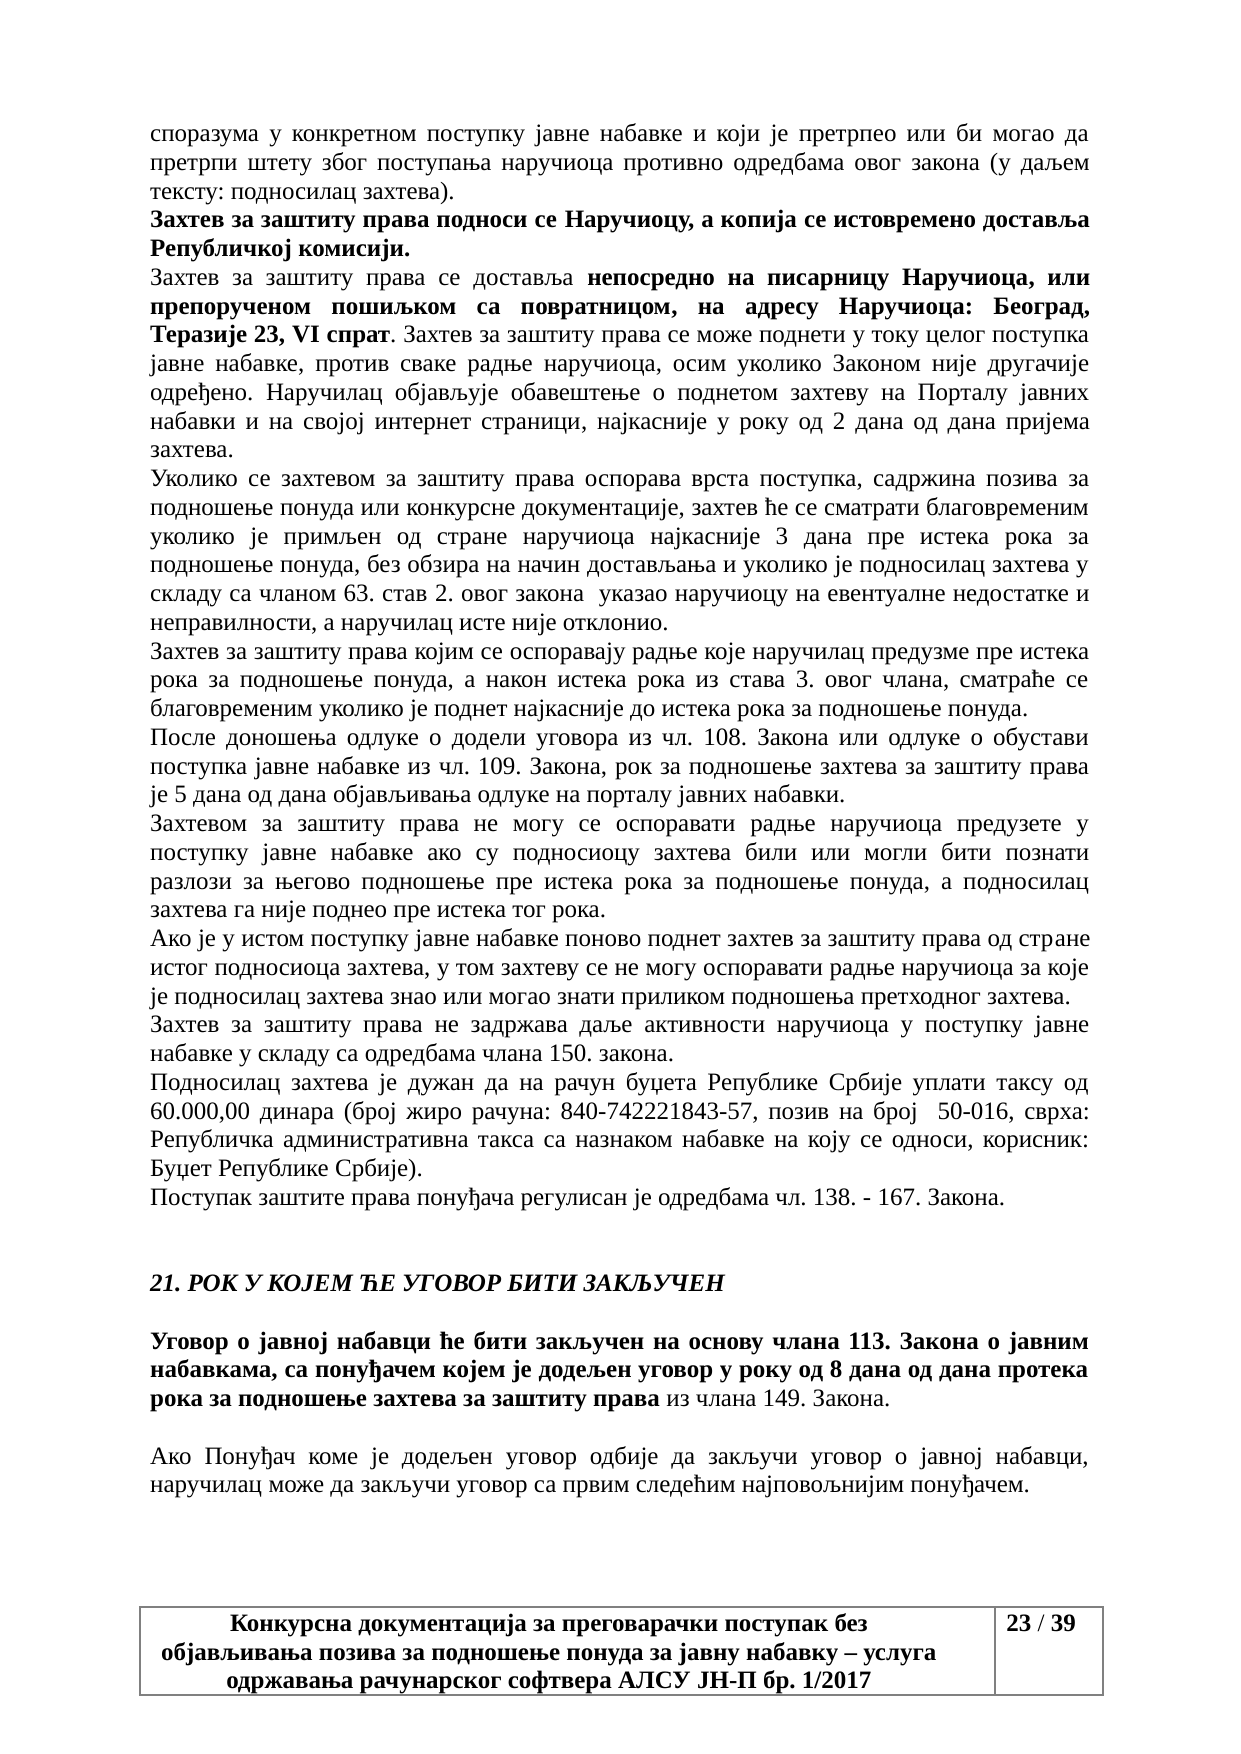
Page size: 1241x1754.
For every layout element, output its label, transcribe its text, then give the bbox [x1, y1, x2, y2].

text Ако је у истом поступку јавне набавке поново поднет захтев за заштиту права од стране истог подносиоца захтева, у том захтеву се не могу оспоравати радње наручиоца за које је подносилац захтева знао или могао знати приликом подношења претходног захтева. [150, 923, 1090, 1009]
text После доношења одлуке о додели уговора из чл. 108. Закона или одлуке о обустави поступка јавне набавке из чл. 109. Закона, рок за подношење захтева за заштиту права је 5 дана од дана објављивања одлуке на порталу јавних набавки. [150, 722, 1090, 808]
text Захтев за заштиту права подноси се Наручиоцу, а копија се истовремено доставља Републичкој комисији. [150, 204, 1090, 262]
text Уговор о јавној набавци ће бити закључен на основу члана 113. Закона о јавним набавкама, са понуђачем којем је додељен уговор у року од 8 дана од дана протека рока за подношење захтева за заштиту права из члана 149. Закона. [150, 1326, 1090, 1412]
text Ако Понуђач коме је додељен уговор одбије да закључи уговор о јавној набавци, наручилац може да закључи уговор са првим следећим најповољнијим понуђачем. [150, 1441, 1090, 1498]
text Подносилац захтева је дужан да на рачун буџета Републике Србије уплати таксу од 60.000,00 динара (број жиро рачуна: 840-742221843-57, позив на број 50-016, сврха: Републичка административна такса са назнаком набавке на коју се односи, корисник: Буџет Републике Србије). [150, 1067, 1090, 1182]
text Поступак заштите права понуђача регулисан је одредбама чл. 138. - 167. Закона. [150, 1182, 1090, 1211]
text Захтевом за заштиту права не могу се оспоравати радње наручиоца предузете у поступку јавне набавке ако су подносиоцу захтева били или могли бити познати разлози за његово подношење пре истека рока за подношење понуда, а подносилац захтева га није поднео пре истека тог рока. [150, 808, 1090, 923]
text 21. РОК У КОЈЕМ ЋЕ УГОВОР БИТИ ЗАКЉУЧЕН [150, 1268, 1090, 1297]
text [150, 118, 1090, 204]
text Захтев за заштиту права се доставља непосредно на писарницу Наручиоца, или препорученом пошиљком са повратницом, на адресу Наручиоца: Београд, Теразије 23, VI спрат. Захтев за заштиту права се може поднети у току целог поступка јавне набавке, против сваке радње наручиоца, осим уколико Законом није другачије одређено. Наручилац објављује обавештење о поднетом захтеву на Порталу јавних набавки и на својој интернет страници, најкасније у року од 2 дана од дана пријема захтева. [150, 262, 1090, 463]
text Захтев за заштиту права којим се оспоравају радње које наручилац предузме пре истека рока за подношење понуда, а након истека рока из става 3. овог члана, сматраће се благовременим уколико је поднет најкасније до истека рока за подношење понуда. [150, 636, 1090, 722]
text Захтев за заштиту права не задржава даље активности наручиоца у поступку јавне набавке у складу са одредбама члана 150. закона. [150, 1009, 1090, 1067]
text Уколико се захтевом за заштиту права оспорава врста поступка, садржина позива за подношење понуда или конкурсне документације, захтев ће се сматрати благовременим уколико је примљен од стране наручиоца најкасније 3 дана пре истека рока за подношење понуда, без обзира на начин достављања и уколико је подносилац захтева у складу са чланом 63. став 2. овог закона указао наручиоцу на евентуалне недостатке и неправилности, а наручилац исте није отклонио. [150, 463, 1090, 636]
